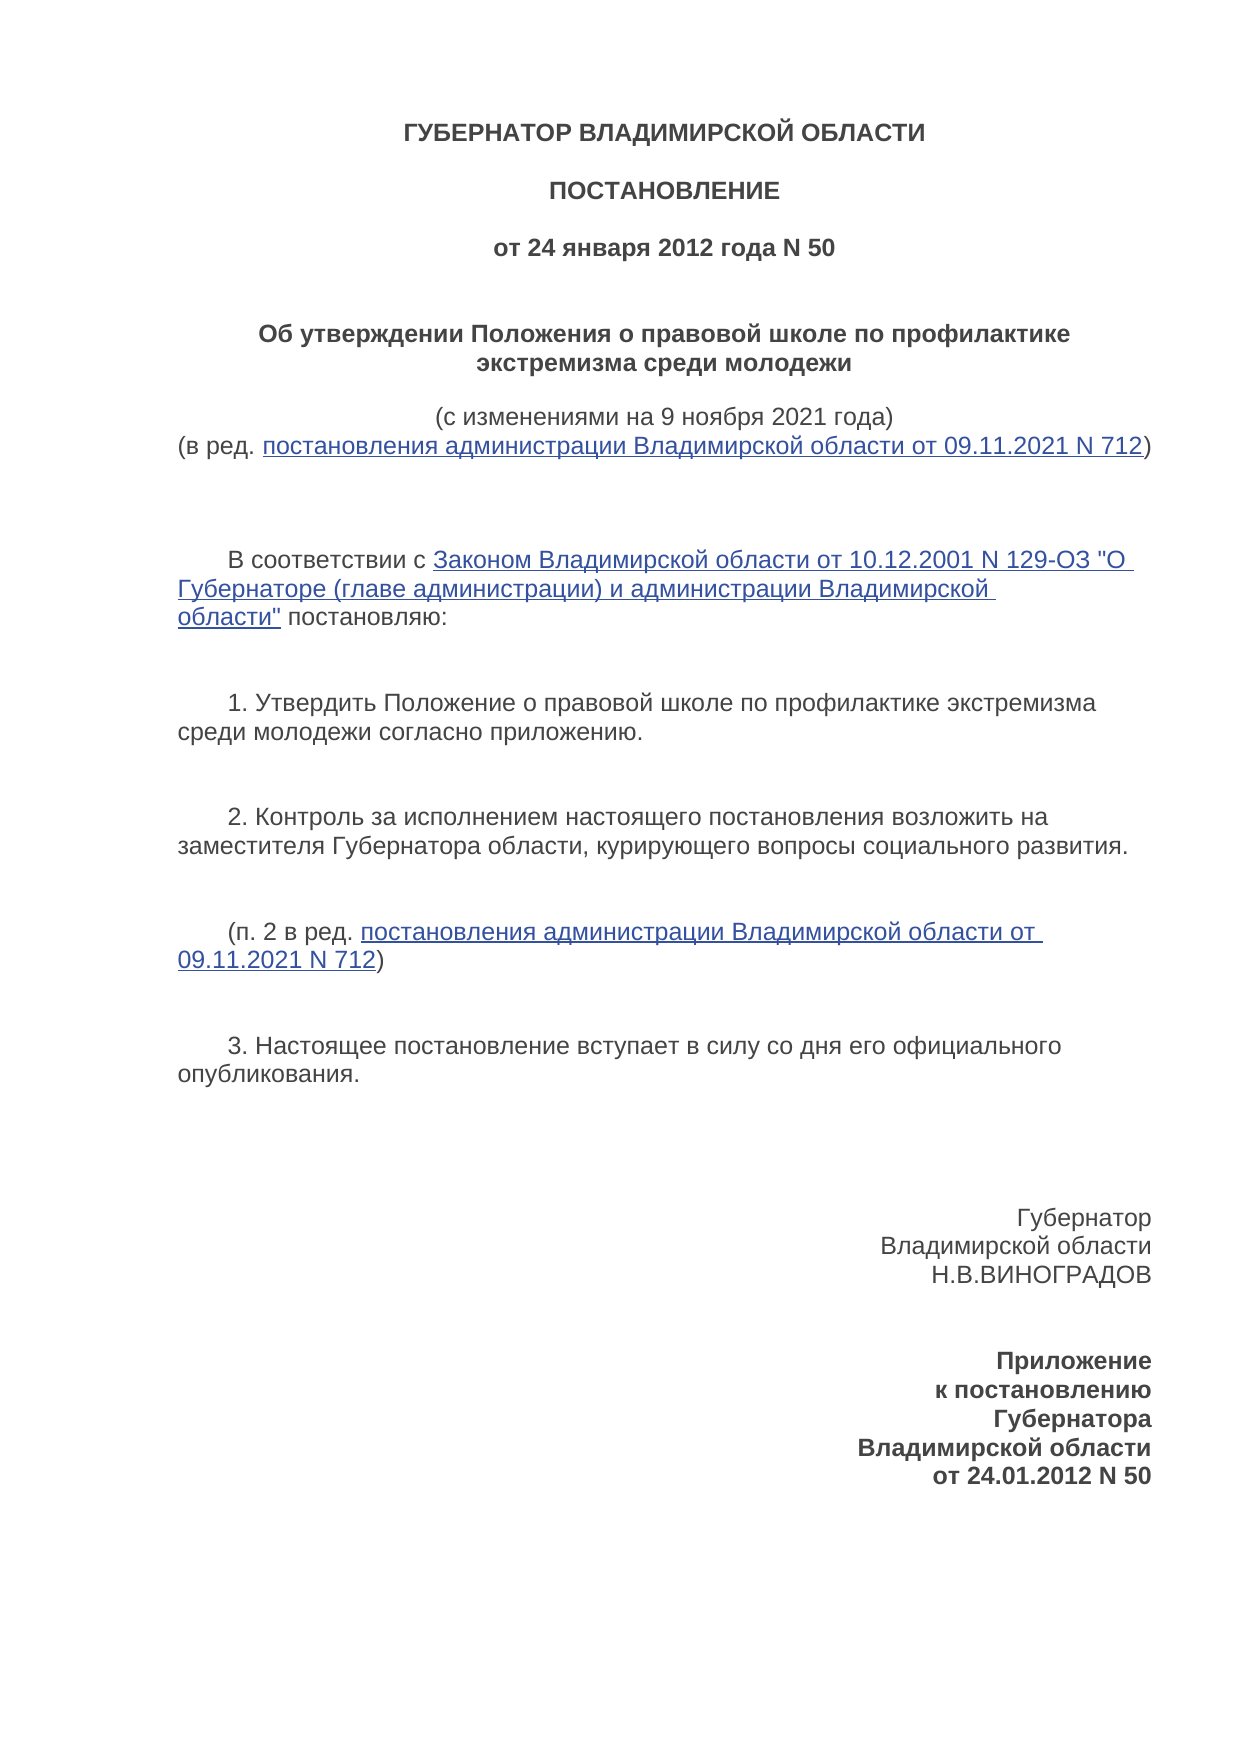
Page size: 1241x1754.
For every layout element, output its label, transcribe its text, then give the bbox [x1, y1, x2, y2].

text (в ред. постановления администрации Владимирской области от 09.11.2021 N 712) [177, 431, 1152, 459]
text 1. Утвердить Положение о правовой школе по профилактике экстремизма среди молодежи согласно приложению. [177, 688, 1152, 773]
text (п. 2 в ред. постановления администрации Владимирской области от 09.11.2021 N 712) [177, 916, 1152, 1002]
text В соответствии с Законом Владимирской области от 10.12.2001 N 129-ОЗ "О Губернаторе (главе администрации) и администрации Владимирской области" постановляю: [177, 545, 1152, 659]
text 2. Контроль за исполнением настоящего постановления возложить на заместителя Губернатора области, курирующего вопросы социального развития. [177, 802, 1152, 888]
text Приложение к постановлению Губернатора Владимирской области от 24.01.2012 N 50 [177, 1289, 1152, 1490]
text Губернатор Владимирской области Н.В.ВИНОГРАДОВ [177, 1145, 1152, 1289]
text 3. Настоящее постановление вступает в силу со дня его официального опубликования. [177, 1031, 1152, 1116]
text (с изменениями на 9 ноября 2021 года) [177, 402, 1152, 431]
text ГУБЕРНАТОР ВЛАДИМИРСКОЙ ОБЛАСТИ ПОСТАНОВЛЕНИЕ от 24 января 2012 года N 50 Об утверждении Положения о правовой школе по профилактике экстремизма среди молодежи [177, 118, 1152, 377]
